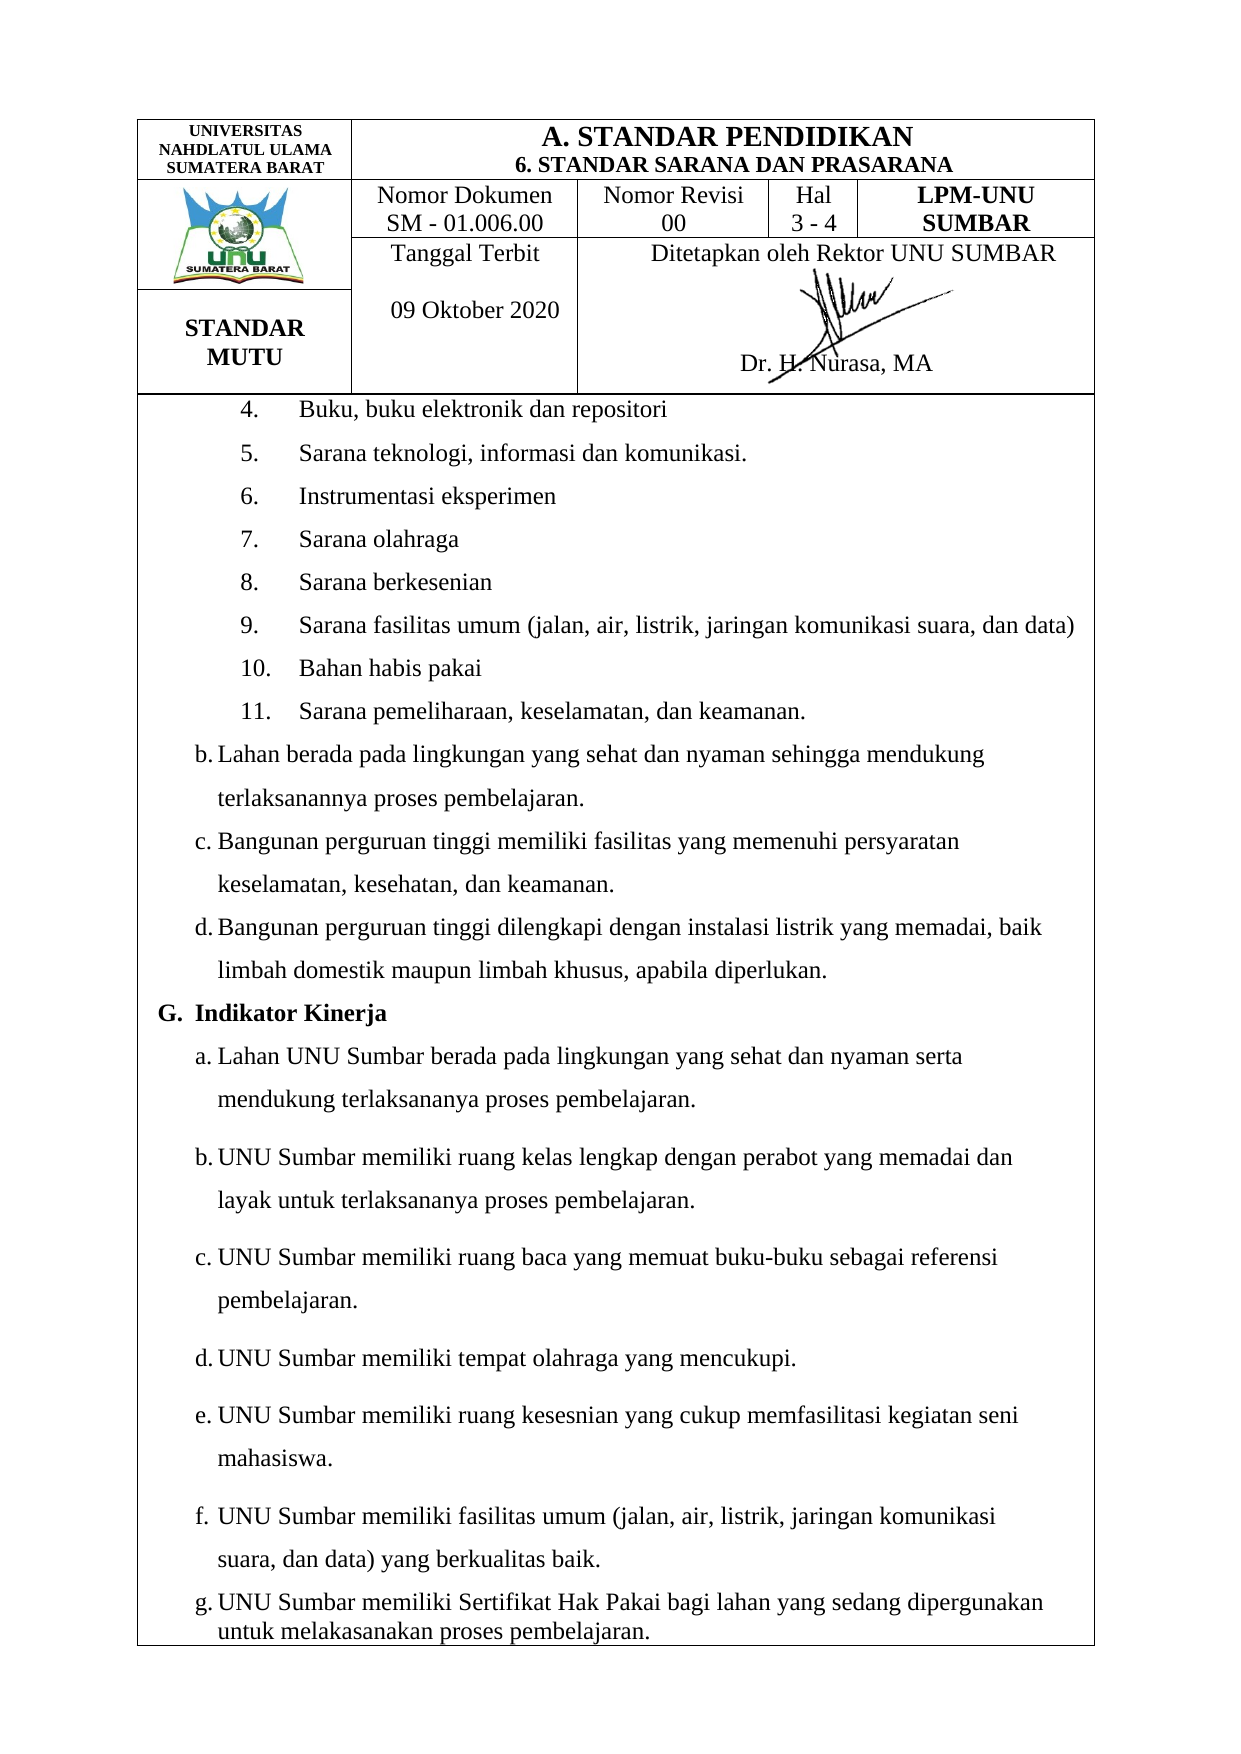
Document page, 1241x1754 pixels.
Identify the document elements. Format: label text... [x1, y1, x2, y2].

table_cell Tanggal Terbit 09 Oktober 2020 [352, 238, 577, 393]
table_cell [138, 180, 351, 289]
table_cell Hal 3 - 4 [769, 180, 857, 237]
table_header A. STANDAR PENDIDIKAN 6. STANDAR SARANA DAN PRASARANA [352, 120, 1094, 179]
table_cell Nomor Dokumen SM - 01.006.00 [352, 180, 577, 237]
table_cell LPM-UNU SUMBAR [858, 180, 1094, 237]
table_header UNIVERSITAS NAHDLATUL ULAMA SUMATERA BARAT [138, 120, 351, 179]
table_cell STANDAR MUTU [138, 290, 351, 393]
table_cell Buku, buku elektronik dan repositori Sarana teknologi, informasi dan komunikasi. Instrumentasi eksperimen Sarana olahraga Sarana berkesenian Sarana fasilitas umum (jalan, air, listrik, jaringan komunikasi suara, dan data) Bahan habis pakai Sarana pemeliharaan, keselamatan, dan keamanan. Lahan berada pada lingkungan yang sehat dan nyaman sehingga mendukung terlaksanannya proses pembelajaran. Bangunan perguruan tinggi memiliki fasilitas yang memenuhi persyaratan keselamatan, kesehatan, dan keamanan. Bangunan perguruan tinggi dilengkapi dengan instalasi listrik yang memadai, baik limbah domestik maupun limbah khusus, apabila diperlukan. G. Indikator Kinerja Lahan UNU Sumbar berada pada lingkungan yang sehat dan nyaman serta mendukung terlaksananya proses pembelajaran. UNU Sumbar memiliki ruang kelas lengkap dengan perabot yang memadai dan layak untuk terlaksananya proses pembelajaran. UNU Sumbar memiliki ruang baca yang memuat buku-buku sebagai referensi pembelajaran. UNU Sumbar memiliki tempat olahraga yang mencukupi. UNU Sumbar memiliki ruang kesesnian yang cukup memfasilitasi kegiatan seni mahasiswa. UNU Sumbar memiliki fasilitas umum (jalan, air, listrik, jaringan komunikasi suara, dan data) yang berkualitas baik. UNU Sumbar memiliki Sertifikat Hak Pakai bagi lahan yang sedang dipergunakan untuk melakasanakan proses pembelajaran. [138, 395, 1094, 1644]
picture [173, 187, 304, 284]
table_cell Nomor Revisi 00 [578, 180, 768, 237]
table_cell Ditetapkan oleh Rektor UNU SUMBAR Dr. H. Nurasa, MA [578, 238, 1094, 393]
